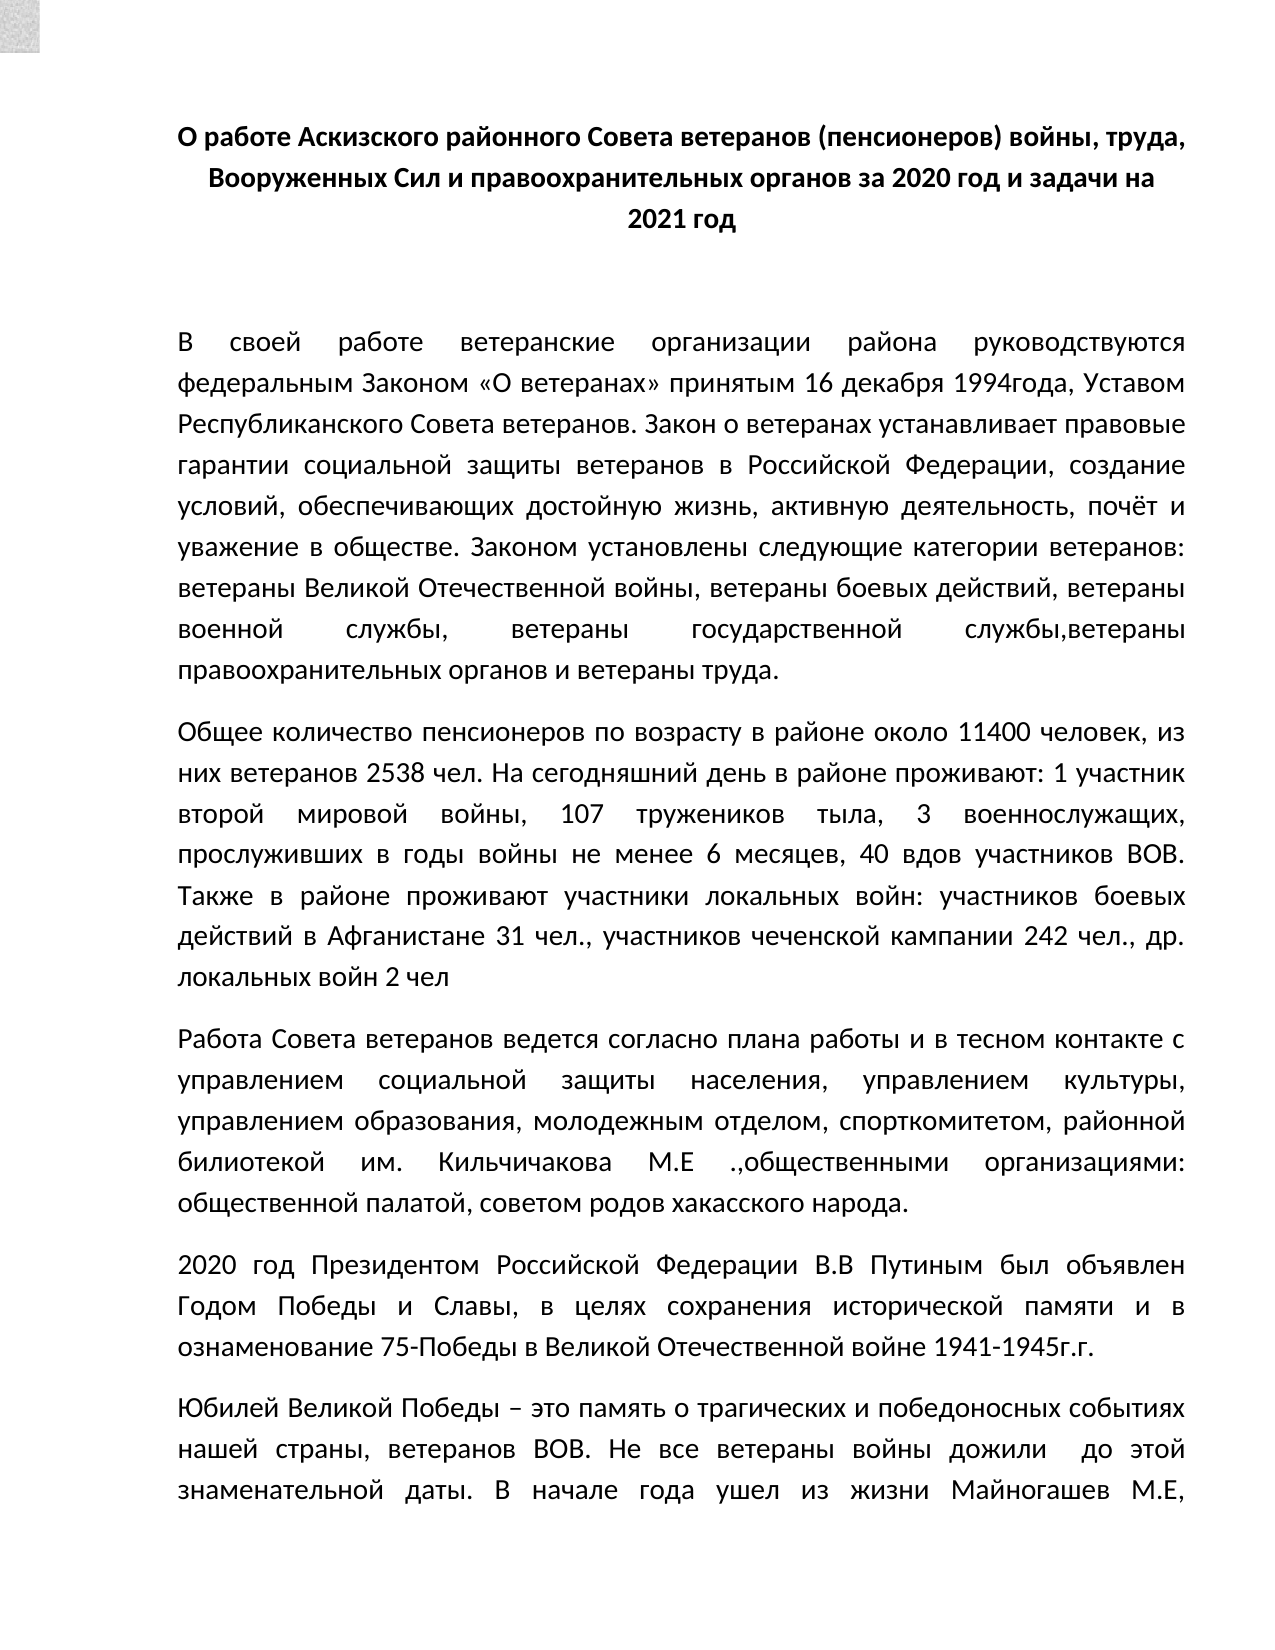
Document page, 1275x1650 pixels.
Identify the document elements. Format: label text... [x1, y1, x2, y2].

text О работе Аскизского районного Совета ветеранов (пенсионеров) войны, труда, Вооруженных Сил и правоохранительных органов за 2020 год и задачи на 2021 год [177, 118, 1186, 236]
text В своей работе ветеранские организации района руководствуются федеральным Законом «О ветеранах» принятым 16 декабря 1994года, Уставом Республиканского Совета ветеранов. Закон о ветеранах устанавливает правовые гарантии социальной защиты ветеранов в Российской Федерации, создание условий, обеспечивающих достойную жизнь, активную деятельность, почёт и уважение в обществе. Законом установлены следующие категории ветеранов: ветераны Великой Отечественной войны, ветераны боевых действий, ветераны военной службы, ветераны государственной службы,ветераны правоохранительных органов и ветераны труда. [177, 323, 1186, 687]
text Общее количество пенсионеров по возрасту в районе около 11400 человек, из них ветеранов 2538 чел. На сегодняшний день в районе проживают: 1 участник второй мировой войны, 107 тружеников тыла, 3 военнослужащих, прослуживших в годы войны не менее 6 месяцев, 40 вдов участников ВОВ. Также в районе проживают участники локальных войн: участников боевых действий в Афганистане 31 чел., участников чеченской кампании 242 чел., др. локальных войн 2 чел [177, 713, 1186, 994]
text Работа Совета ветеранов ведется согласно плана работы и в тесном контакте с управлением социальной защиты населения, управлением культуры, управлением образования, молодежным отделом, спорткомитетом, районной билиотекой им. Кильчичакова М.Е .,общественными организациями: общественной палатой, советом родов хакасского народа. [177, 1020, 1186, 1219]
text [177, 1389, 1186, 1507]
text 2020 год Президентом Российской Федерации В.В Путиным был объявлен Годом Победы и Славы, в целях сохранения исторической памяти и в ознаменование 75-Победы в Великой Отечественной войне 1941-1945г.г. [177, 1246, 1186, 1363]
